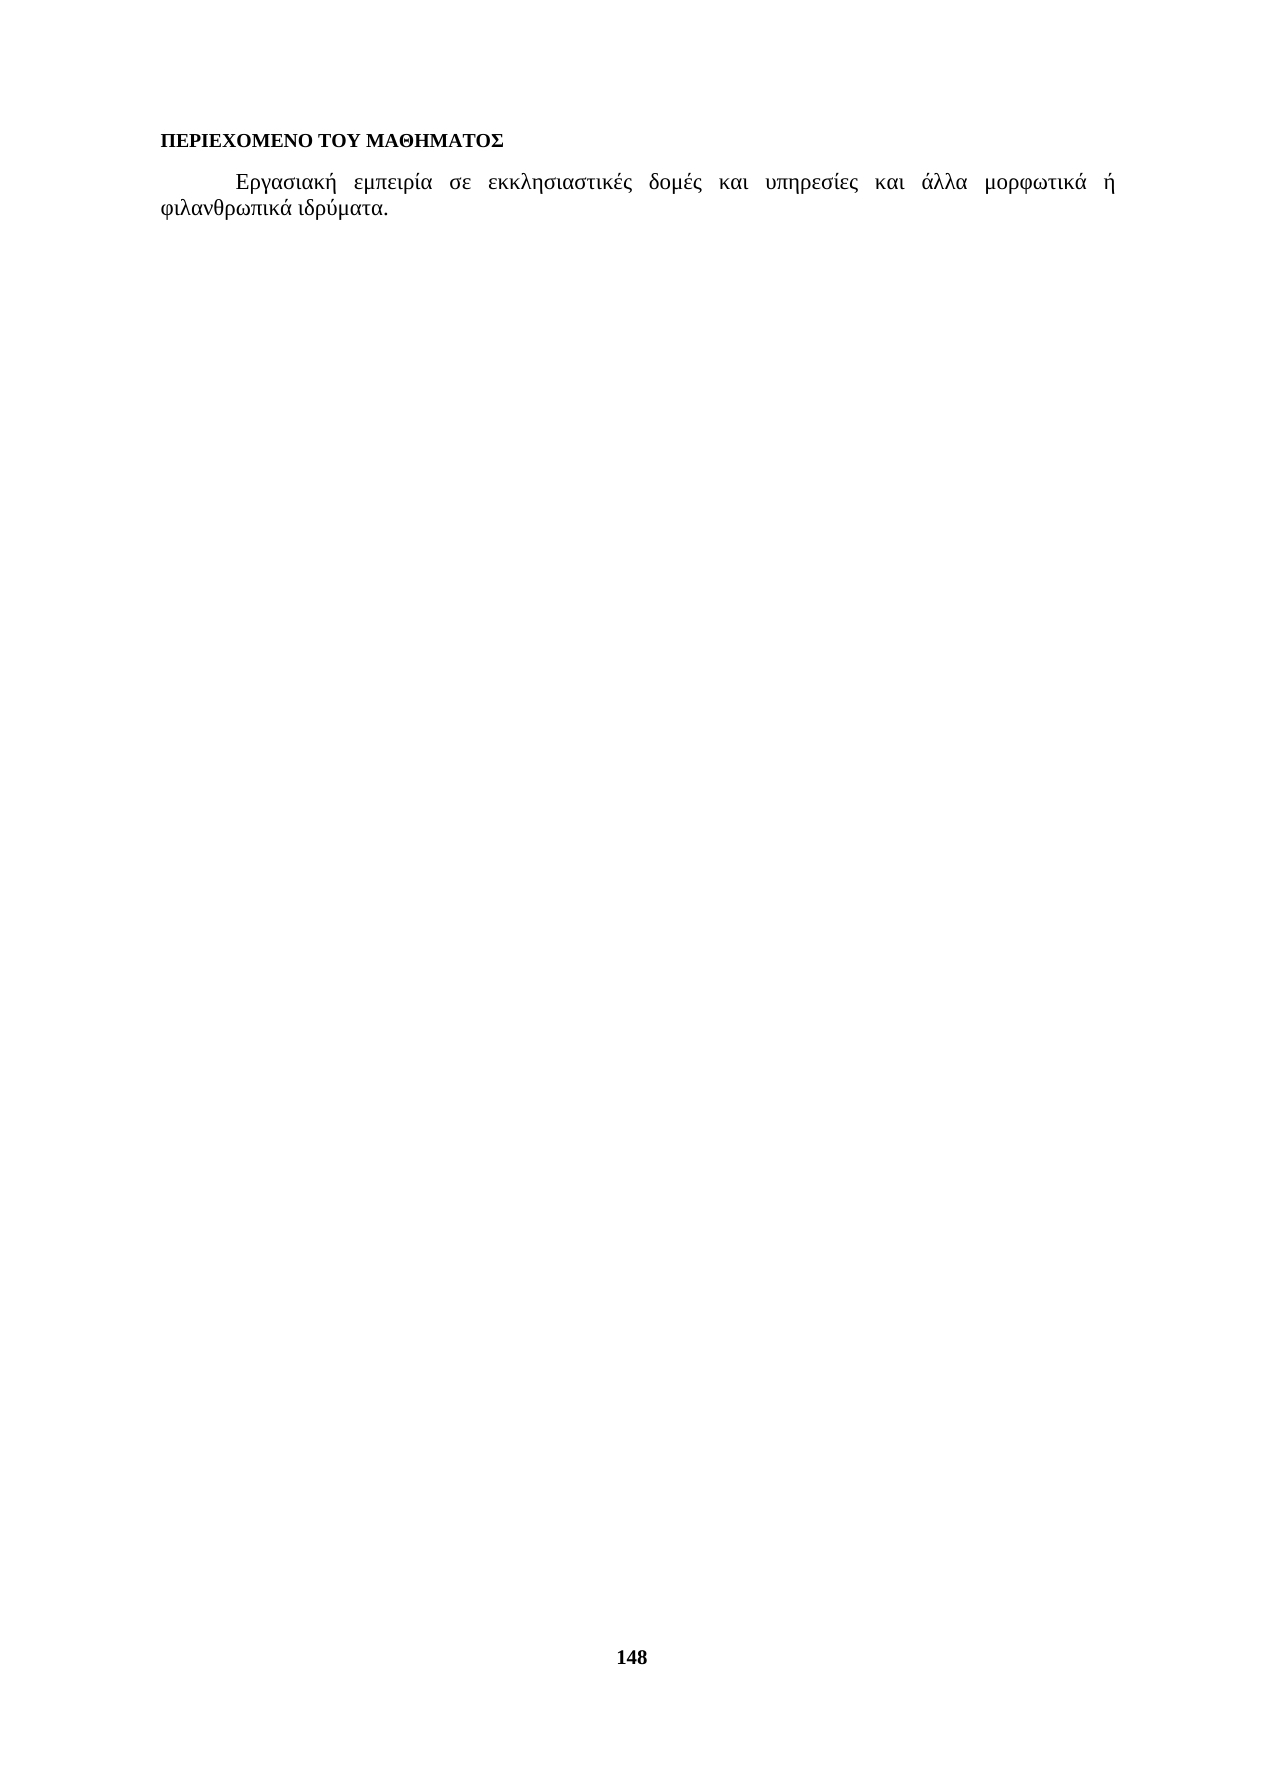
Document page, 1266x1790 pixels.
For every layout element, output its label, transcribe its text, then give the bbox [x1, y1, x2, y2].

subtitle ΠΕΡΙΕΧΟΜΕΝΟ ΤΟΥ ΜΑΘΗΜΑΤΟΣ [160, 132, 1140, 152]
text Εργασιακή εμπειρία σε εκκλησιαστικές δομές και υπηρεσίες και άλλα μορφωτικά ή φιλανθρωπικά ιδρύματα. [160, 168, 1117, 220]
